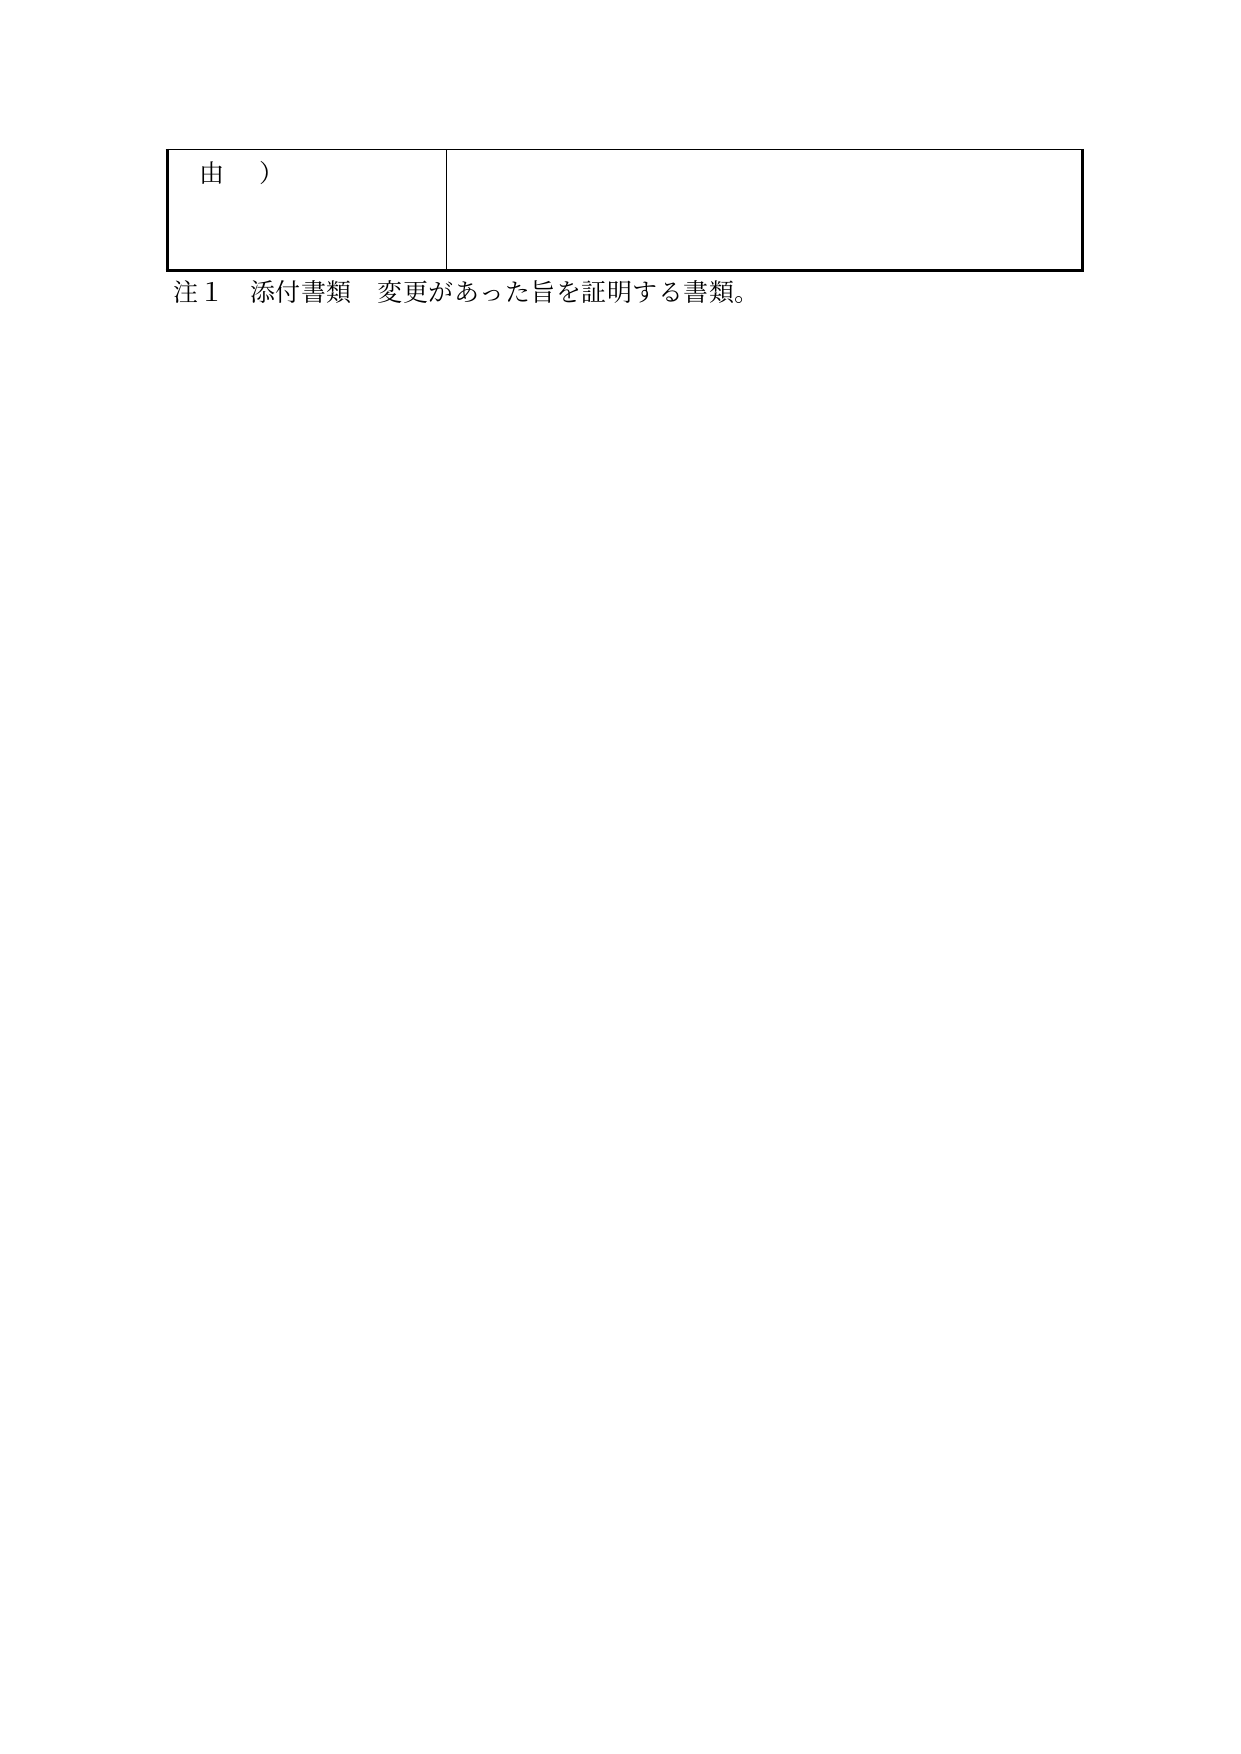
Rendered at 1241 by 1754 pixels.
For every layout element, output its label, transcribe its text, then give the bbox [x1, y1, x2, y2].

text 注１ 添付書類 変更があった旨を証明する書類。 [148, 272, 1092, 311]
